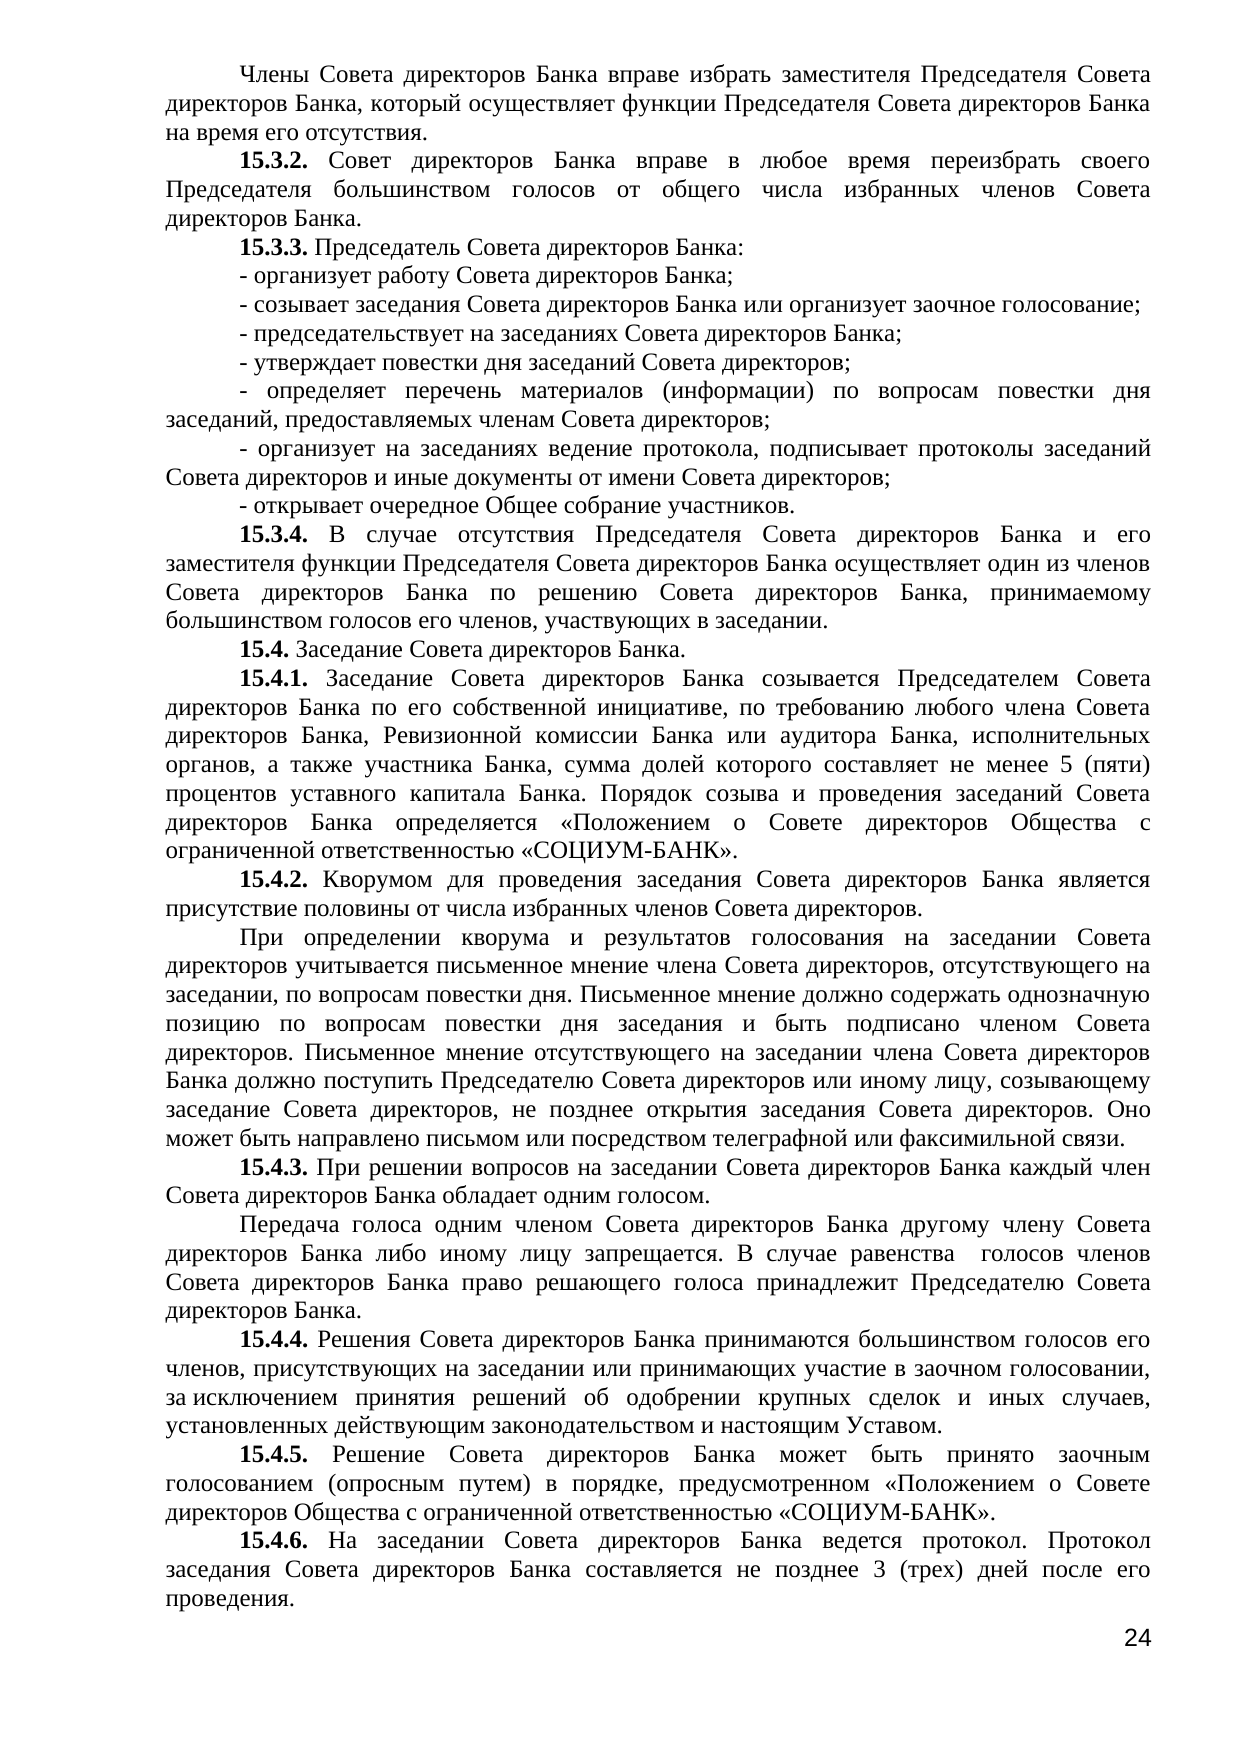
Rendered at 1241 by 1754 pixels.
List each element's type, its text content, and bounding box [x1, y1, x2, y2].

text - созывает заседания Совета директоров Банка или организует заочное голосование; [165, 289, 1152, 318]
text 15.3.4. В случае отсутствия Председателя Совета директоров Банка и его заместителя функции Председателя Совета директоров Банка осуществляет один из членов Совета директоров Банка по решению Совета директоров Банка, принимаемому большинством голосов его членов, участвующих в заседании. [165, 519, 1152, 634]
text При определении кворума и результатов голосования на заседании Совета директоров учитывается письменное мнение члена Совета директоров, отсутствующего на заседании, по вопросам повестки дня. Письменное мнение должно содержать однозначную позицию по вопросам повестки дня заседания и быть подписано членом Совета директоров. Письменное мнение отсутствующего на заседании члена Совета директоров Банка должно поступить Председателю Совета директоров или иному лицу, созывающему заседание Совета директоров, не позднее открытия заседания Совета директоров. Оно может быть направлено письмом или посредством телеграфной или факсимильной связи. [165, 922, 1152, 1152]
text - организует работу Совета директоров Банка; [165, 260, 1152, 289]
text - определяет перечень материалов (информации) по вопросам повестки дня заседаний, предоставляемых членам Совета директоров; [165, 375, 1152, 433]
text 15.4.5. Решение Совета директоров Банка может быть принято заочным голосованием (опросным путем) в порядке, предусмотренном «Положением о Совете директоров Общества с ограниченной ответственностью «СОЦИУМ-БАНК». [165, 1439, 1152, 1525]
text 15.4.3. При решении вопросов на заседании Совета директоров Банка каждый член Совета директоров Банка обладает одним голосом. [165, 1152, 1152, 1209]
text - организует на заседаниях ведение протокола, подписывает протоколы заседаний Совета директоров и иные документы от имени Совета директоров; [165, 433, 1152, 490]
text 15.3.2. Совет директоров Банка вправе в любое время переизбрать своего Председателя большинством голосов от общего числа избранных членов Совета директоров Банка. [165, 145, 1152, 232]
text Члены Совета директоров Банка вправе избрать заместителя Председателя Совета директоров Банка, который осуществляет функции Председателя Совета директоров Банка на время его отсутствия. [165, 59, 1152, 145]
text - председательствует на заседаниях Совета директоров Банка; [165, 318, 1152, 347]
text 15.4.2. Кворумом для проведения заседания Совета директоров Банка является присутствие половины от числа избранных членов Совета директоров. [165, 864, 1152, 922]
text - открывает очередное Общее собрание участников. [165, 490, 1152, 519]
text 15.4. Заседание Совета директоров Банка. [165, 634, 1152, 663]
text 15.4.4. Решения Совета директоров Банка принимаются большинством голосов его членов, присутствующих на заседании или принимающих участие в заочном голосовании, за исключением принятия решений об одобрении крупных сделок и иных случаев, установленных действующим законодательством и настоящим Уставом. [165, 1324, 1152, 1439]
text Передача голоса одним членом Совета директоров Банка другому члену Совета директоров Банка либо иному лицу запрещается. В случае равенства голосов членов Совета директоров Банка право решающего голоса принадлежит Председателю Совета директоров Банка. [165, 1209, 1152, 1324]
text 15.4.6. На заседании Совета директоров Банка ведется протокол. Протокол заседания Совета директоров Банка составляется не позднее 3 (трех) дней после его проведения. [165, 1525, 1152, 1612]
text 15.4.1. Заседание Совета директоров Банка созывается Председателем Совета директоров Банка по его собственной инициативе, по требованию любого члена Совета директоров Банка, Ревизионной комиссии Банка или аудитора Банка, исполнительных органов, а также участника Банка, сумма долей которого составляет не менее 5 (пяти) процентов уставного капитала Банка. Порядок созыва и проведения заседаний Совета директоров Банка определяется «Положением о Совете директоров Общества с ограниченной ответственностью «СОЦИУМ-БАНК». [165, 663, 1152, 864]
text - утверждает повестки дня заседаний Совета директоров; [165, 347, 1152, 375]
text 15.3.3. Председатель Совета директоров Банка: [165, 232, 1152, 260]
